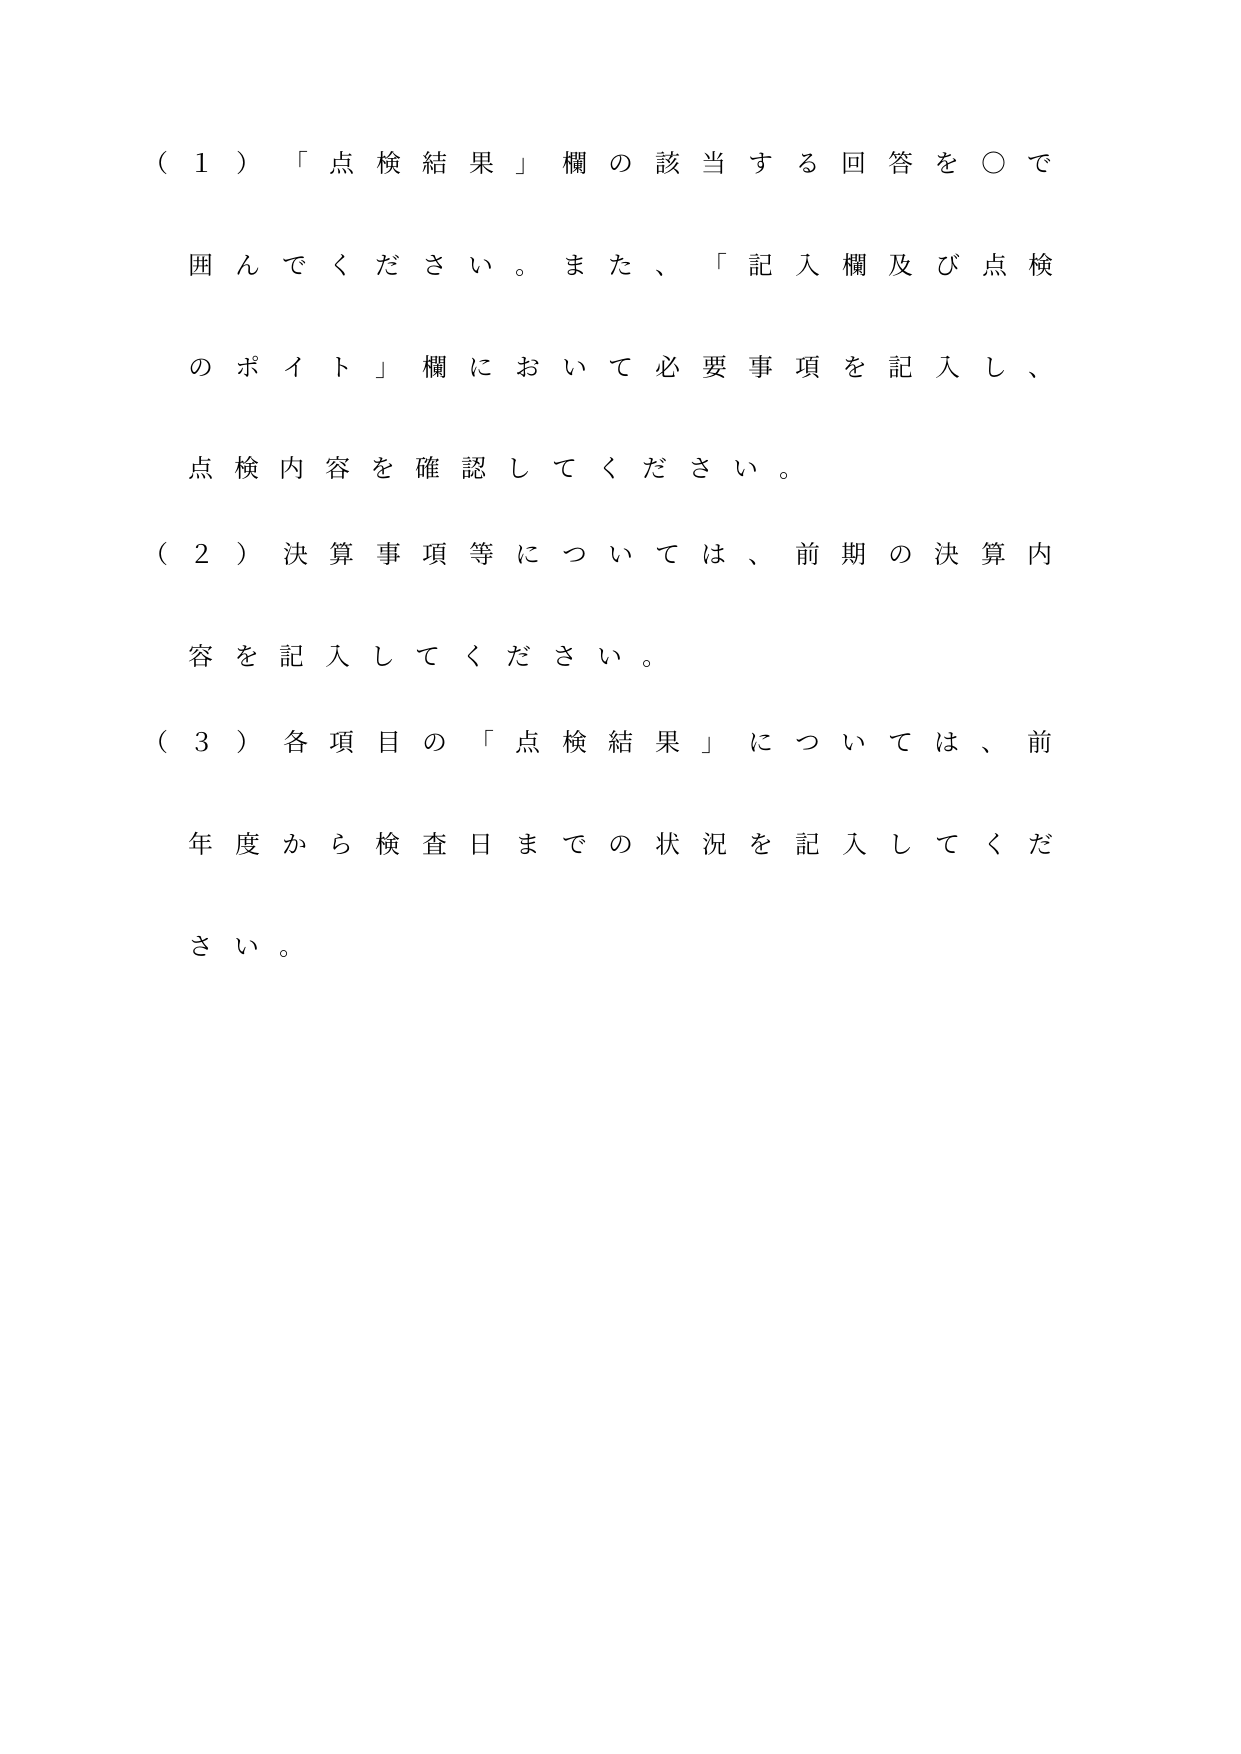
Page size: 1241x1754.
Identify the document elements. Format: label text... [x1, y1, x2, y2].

text （３）各項目の「点検結果」については、前年度から検査日までの状況を記入してください。 [143, 707, 1074, 978]
text （２）決算事項等については、前期の決算内容を記入してください。 [143, 519, 1074, 689]
text （１）「点検結果」欄の該当する回答を○で囲んでください。また、「記入欄及び点検のポイト」欄において必要事項を記入し、点検内容を確認してください。 [143, 128, 1074, 501]
